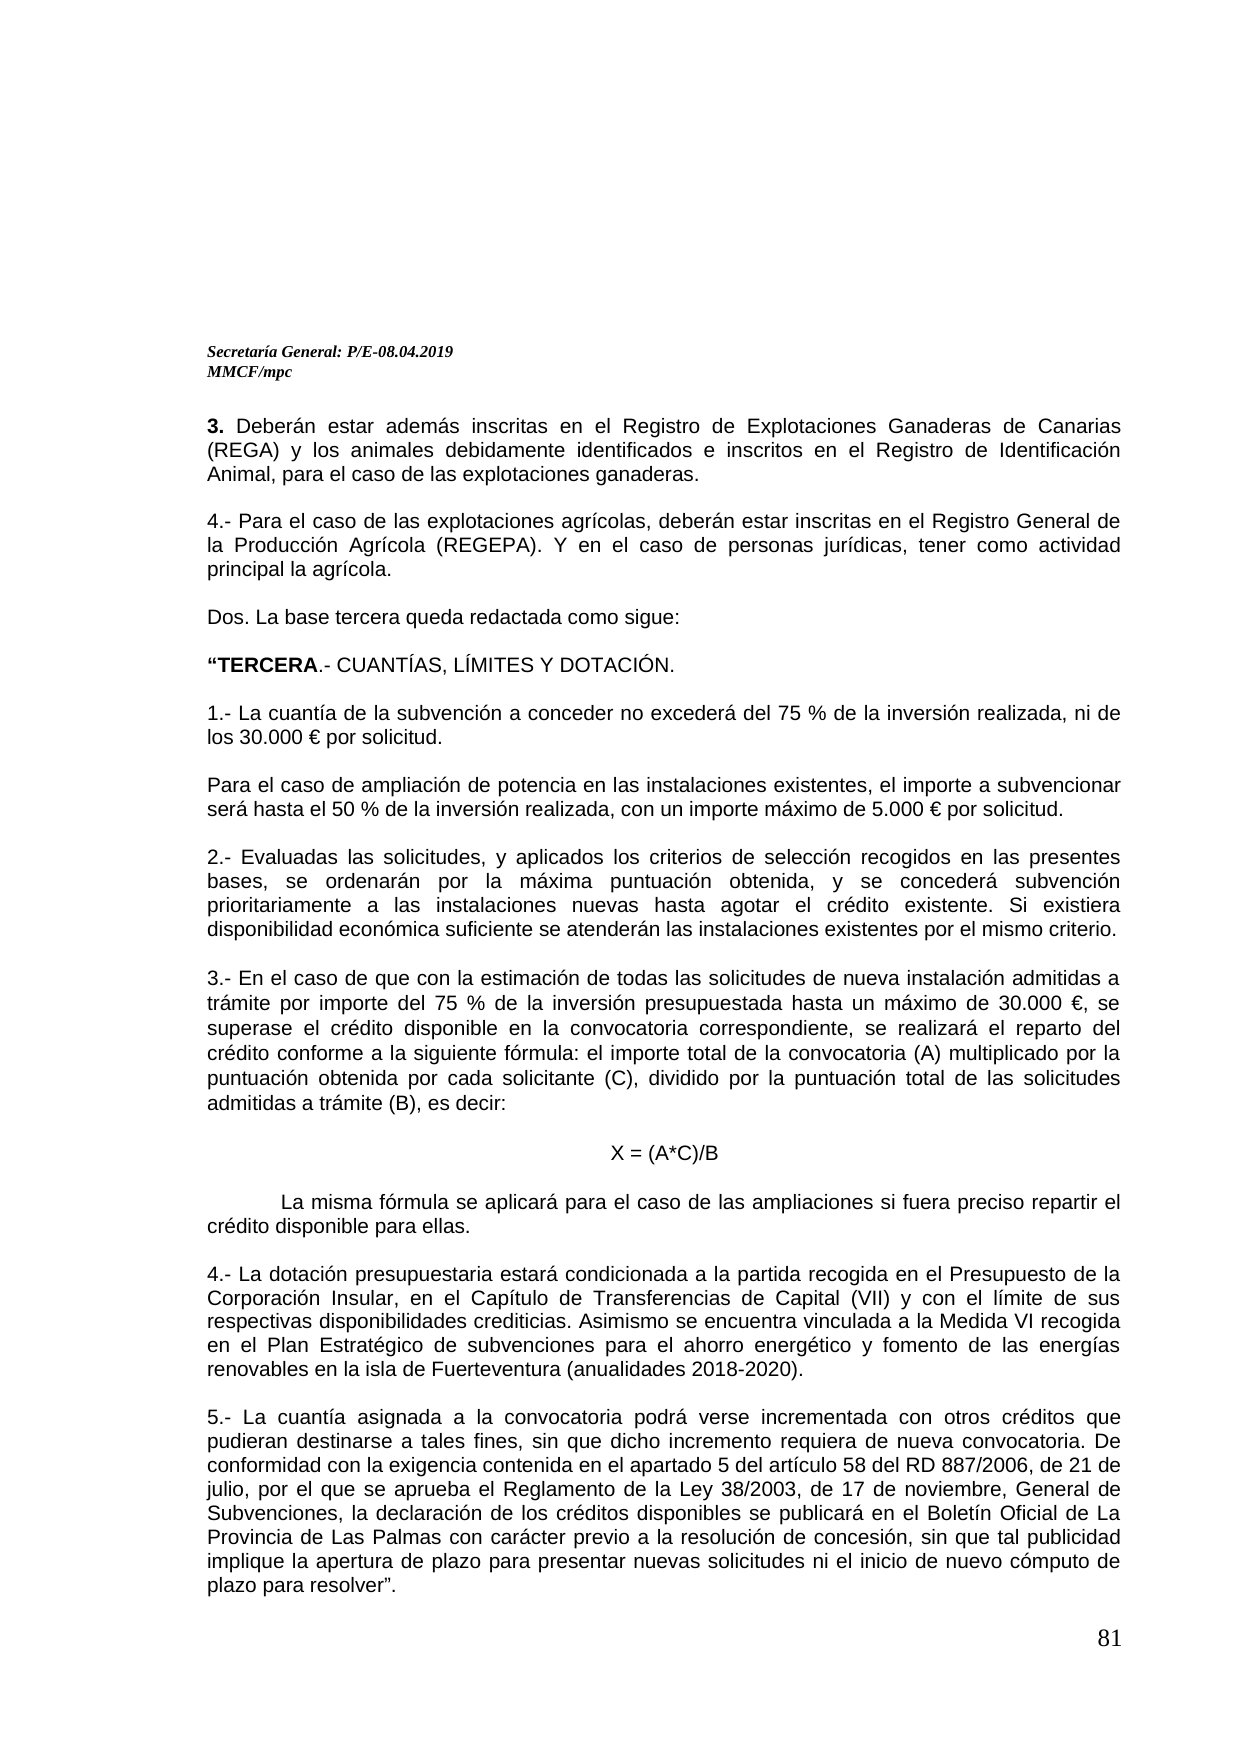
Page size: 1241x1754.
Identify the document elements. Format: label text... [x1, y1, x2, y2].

text 5.- La cuantía asignada a la convocatoria podrá verse incrementada con otros créditos que pudieran destinarse a tales fines, sin que dicho incremento requiera de nueva convocatoria. De conformidad con la exigencia contenida en el apartado 5 del artículo 58 del RD 887/2006, de 21 de julio, por el que se aprueba el Reglamento de la Ley 38/2003, de 17 de noviembre, General de Subvenciones, la declaración de los créditos disponibles se publicará en el Boletín Oficial de La Provincia de Las Palmas con carácter previo a la resolución de concesión, sin que tal publicidad implique la apertura de plazo para presentar nuevas solicitudes ni el inicio de nuevo cómputo de plazo para resolver”. [207, 1405, 1122, 1597]
text 2.- Evaluadas las solicitudes, y aplicados los criterios de selección recogidos en las presentes bases, se ordenarán por la máxima puntuación obtenida, y se concederá subvención prioritariamente a las instalaciones nuevas hasta agotar el crédito existente. Si existiera disponibilidad económica suficiente se atenderán las instalaciones existentes por el mismo criterio. [207, 845, 1122, 941]
text Dos. La base tercera queda redactada como sigue: [207, 605, 1122, 629]
text Para el caso de ampliación de potencia en las instalaciones existentes, el importe a subvencionar será hasta el 50 % de la inversión realizada, con un importe máximo de 5.000 € por solicitud. [207, 773, 1122, 821]
text 3. Deberán estar además inscritas en el Registro de Explotaciones Ganaderas de Canarias (REGA) y los animales debidamente identificados e inscritos en el Registro de Identificación Animal, para el caso de las explotaciones ganaderas. [207, 413, 1122, 485]
text 4.- La dotación presupuestaria estará condicionada a la partida recogida en el Presupuesto de la Corporación Insular, en el Capítulo de Transferencias de Capital (VII) y con el límite de sus respectivas disponibilidades crediticias. Asimismo se encuentra vinculada a la Medida VI recogida en el Plan Estratégico de subvenciones para el ahorro energético y fomento de las energías renovables en la isla de Fuerteventura (anualidades 2018-2020). [207, 1261, 1122, 1381]
text 1.- La cuantía de la subvención a conceder no excederá del 75 % de la inversión realizada, ni de los 30.000 € por solicitud. [207, 701, 1122, 749]
text “TERCERA.- CUANTÍAS, LÍMITES Y DOTACIÓN. [207, 653, 1122, 677]
text La misma fórmula se aplicará para el caso de las ampliaciones si fuera preciso repartir el crédito disponible para ellas. [207, 1189, 1122, 1237]
text 4.- Para el caso de las explotaciones agrícolas, deberán estar inscritas en el Registro General de la Producción Agrícola (REGEPA). Y en el caso de personas jurídicas, tener como actividad principal la agrícola. [207, 509, 1122, 581]
text 3.- En el caso de que con la estimación de todas las solicitudes de nueva instalación admitidas a trámite por importe del 75 % de la inversión presupuestada hasta un máximo de 30.000 €, se superase el crédito disponible en la convocatoria correspondiente, se realizará el reparto del crédito conforme a la siguiente fórmula: el importe total de la convocatoria (A) multiplicado por la puntuación obtenida por cada solicitante (C), dividido por la puntuación total de las solicitudes admitidas a trámite (B), es decir: [207, 964, 1122, 1114]
text X = (A*C)/B [207, 1139, 1122, 1164]
